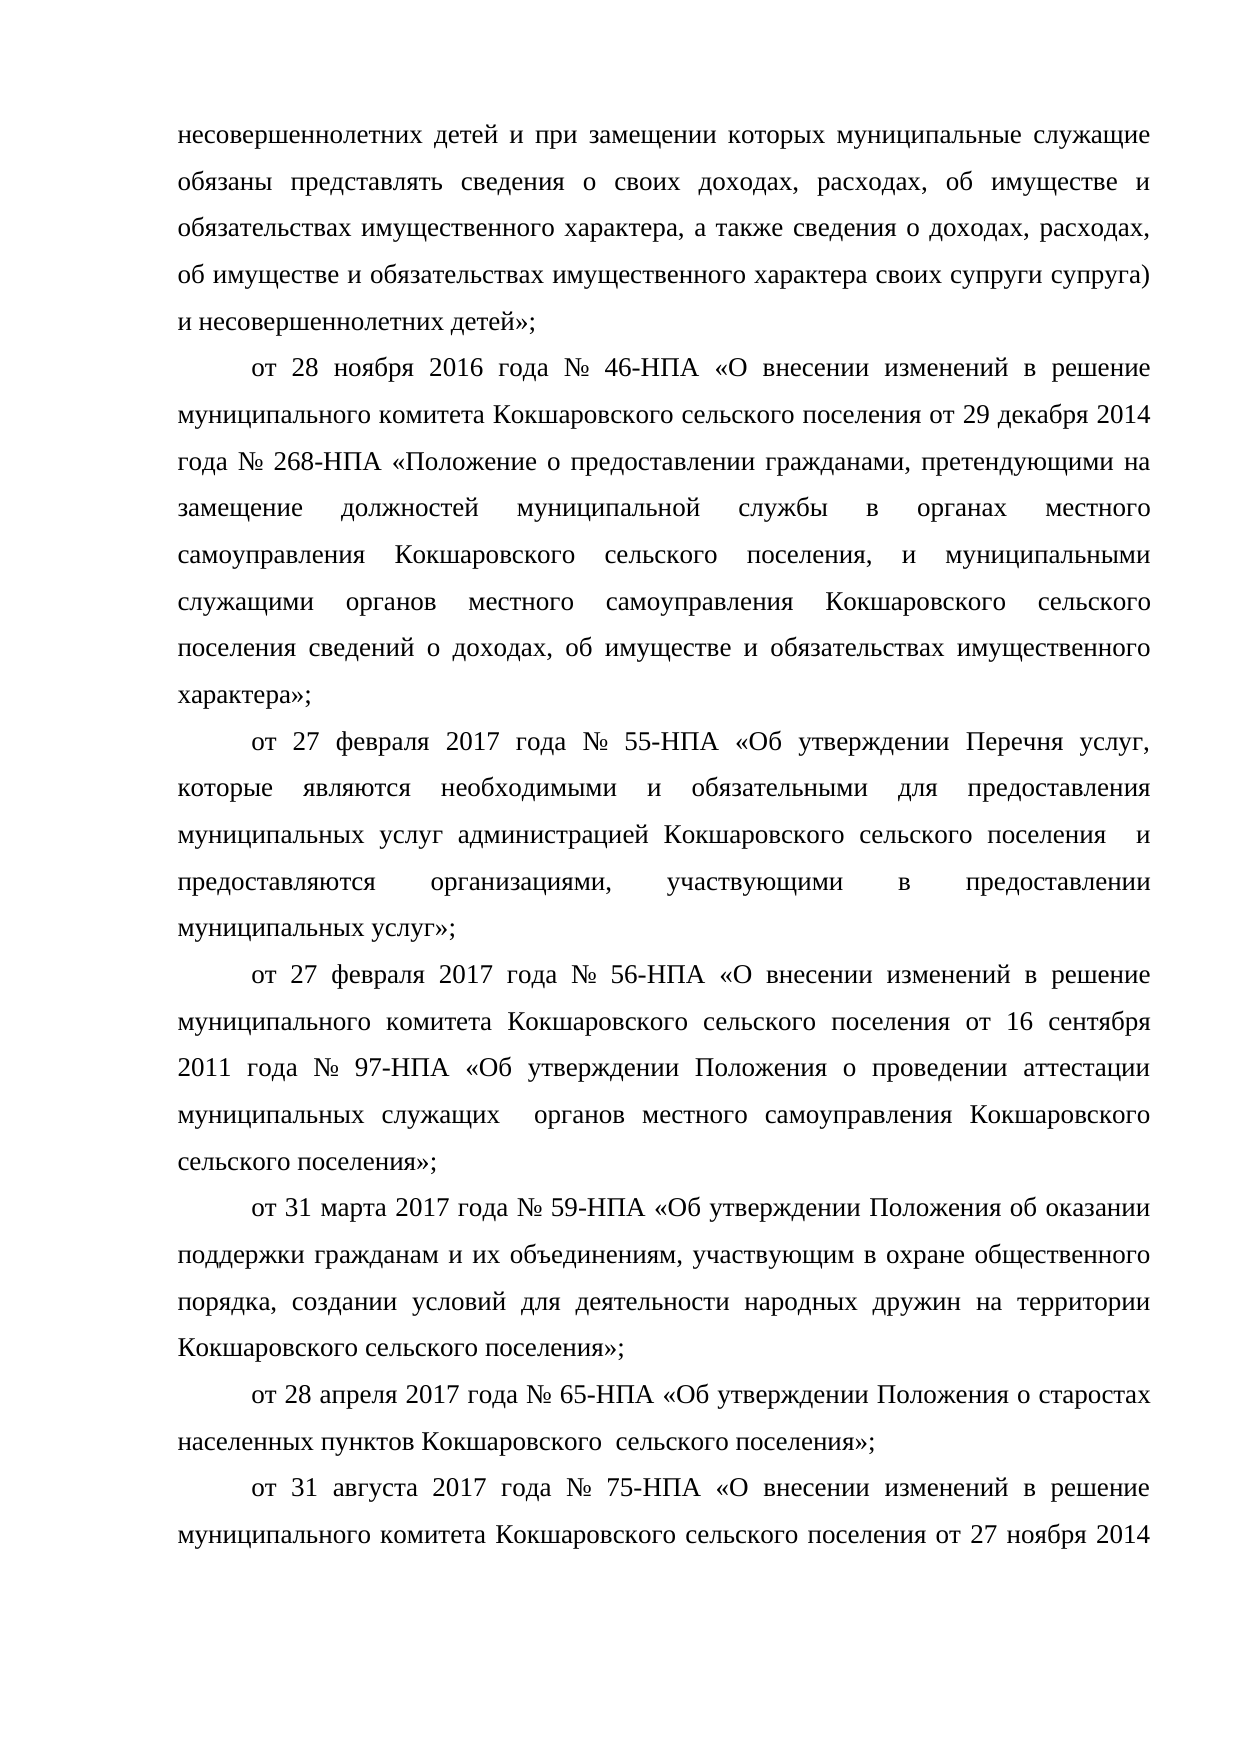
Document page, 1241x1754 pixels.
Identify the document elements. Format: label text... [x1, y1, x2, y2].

text от 27 февраля 2017 года № 55-НПА «Об утверждении Перечня услуг, которые являются необходимыми и обязательными для предоставления муниципальных услуг администрацией Кокшаровского сельского поселения и предоставляются организациями, участвующими в предоставлении муниципальных услуг»; [177, 725, 1152, 943]
text от 28 ноября 2016 года № 46-НПА «О внесении изменений в решение муниципального комитета Кокшаровского сельского поселения от 29 декабря 2014 года № 268-НПА «Положение о предоставлении гражданами, претендующими на замещение должностей муниципальной службы в органах местного самоуправления Кокшаровского сельского поселения, и муниципальными служащими органов местного самоуправления Кокшаровского сельского поселения сведений о доходах, об имуществе и обязательствах имущественного характера»; [177, 351, 1152, 709]
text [177, 1471, 1152, 1549]
text от 28 апреля 2017 года № 65-НПА «Об утверждении Положения о старостах населенных пунктов Кокшаровского сельского поселения»; [177, 1378, 1152, 1456]
text от 31 марта 2017 года № 59-НПА «Об утверждении Положения об оказании поддержки гражданам и их объединениям, участвующим в охране общественного порядка, создании условий для деятельности народных дружин на территории Кокшаровского сельского поселения»; [177, 1191, 1152, 1363]
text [177, 118, 1152, 336]
text от 27 февраля 2017 года № 56-НПА «О внесении изменений в решение муниципального комитета Кокшаровского сельского поселения от 16 сентября 2011 года № 97-НПА «Об утверждении Положения о проведении аттестации муниципальных служащих органов местного самоуправления Кокшаровского сельского поселения»; [177, 958, 1152, 1176]
